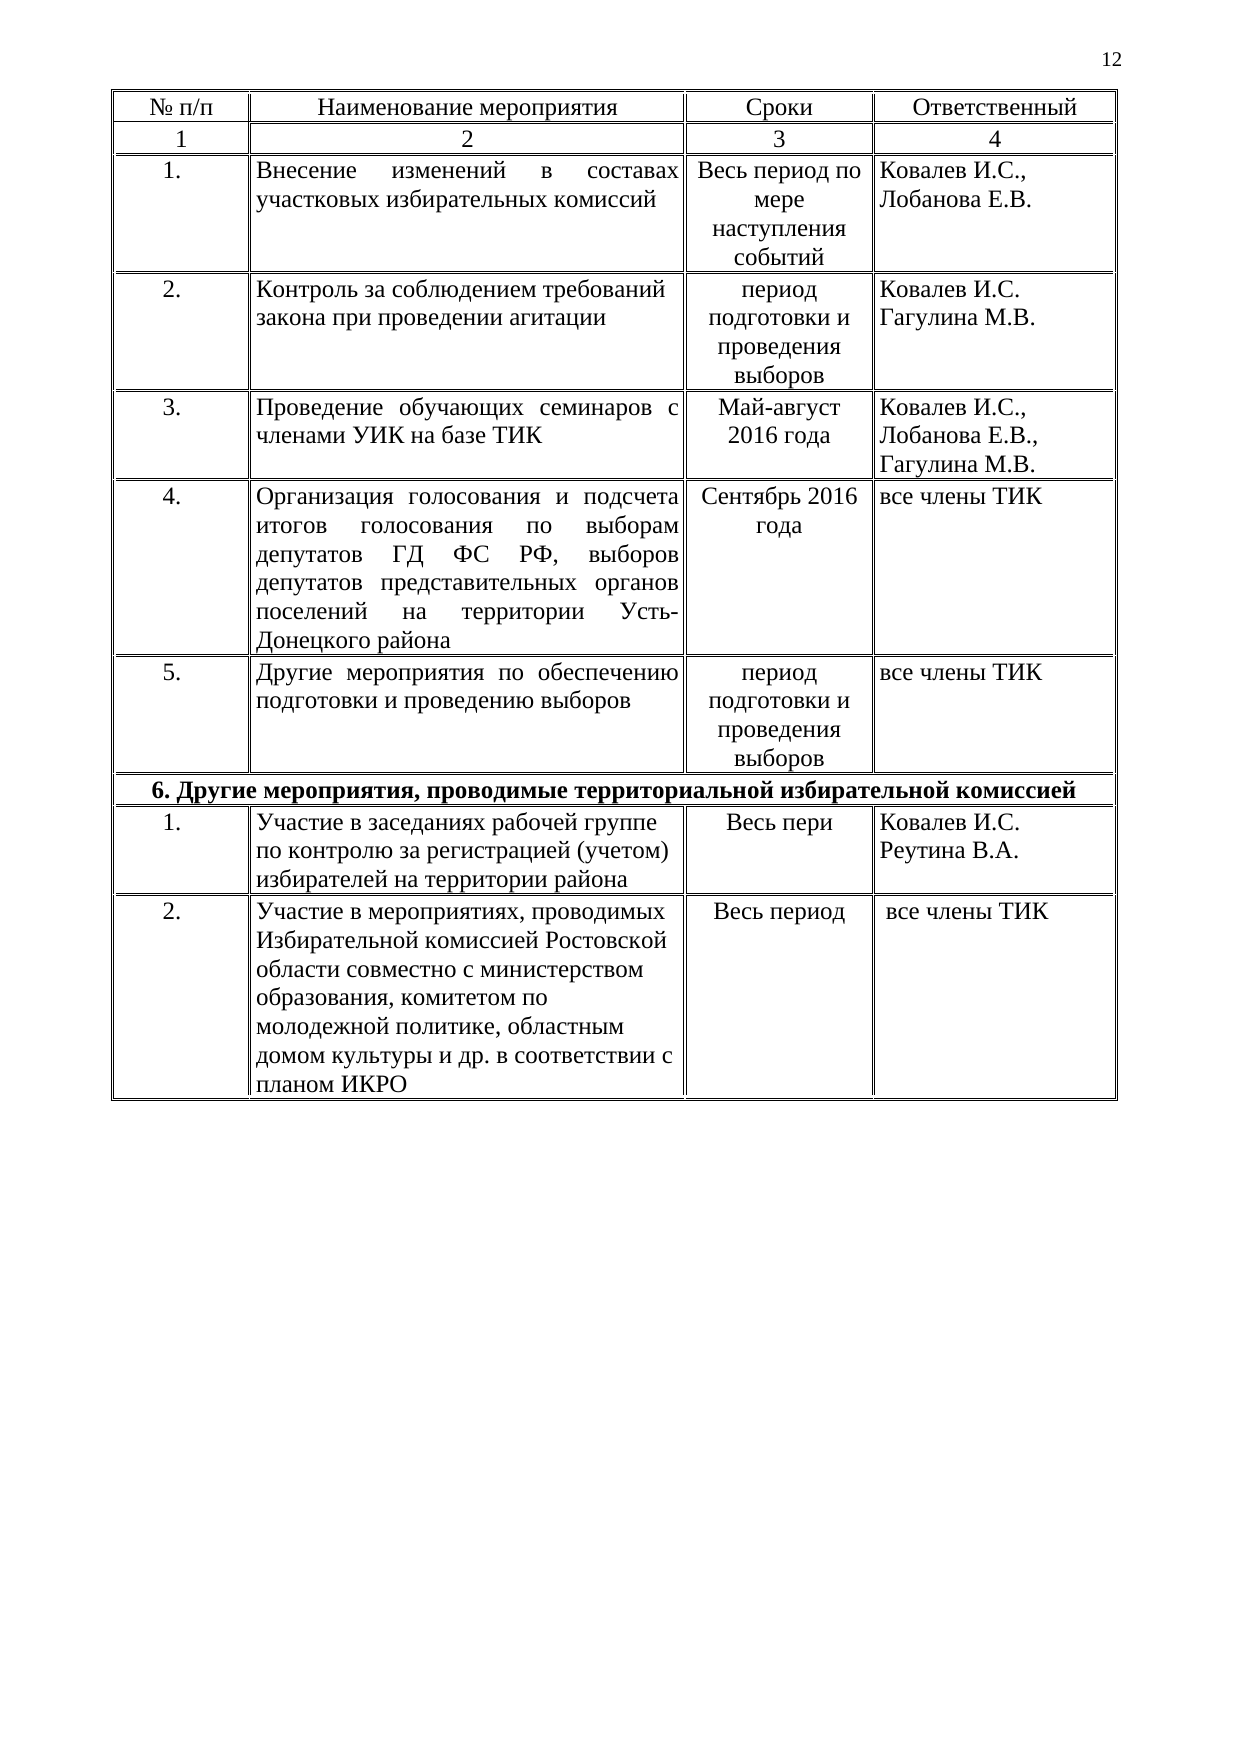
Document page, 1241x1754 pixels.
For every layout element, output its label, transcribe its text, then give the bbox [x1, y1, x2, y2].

table_cell 3 [687, 124, 872, 152]
table_cell [114, 804, 248, 893]
table_cell Организация голосования и подсчета итогов голосования по выборам депутатов ГД ФС РФ, выборов депутатов представительных органов поселений на территории Усть-Донецкого района [251, 481, 683, 654]
table_cell Участие в заседаниях рабочей группе по контролю за регистрацией (учетом) избирателей на территории района [251, 807, 683, 893]
table_cell все члены ТИК [873, 893, 1116, 1097]
table_cell Весь период по мере наступления событий [687, 156, 872, 271]
table_cell Ковалев И.С., Лобанова Е.В., Гагулина М.В. [875, 389, 1115, 478]
table_cell Май-август 2016 года [687, 392, 872, 478]
table_cell Проведение обучающих семинаров с членами УИК на базе ТИК [251, 392, 683, 478]
table_cell все члены ТИК [875, 654, 1115, 772]
table_cell Ковалев И.С. Гагулина М.В. [875, 271, 1115, 389]
table_cell Весь пери [687, 807, 872, 893]
table_cell [114, 654, 248, 772]
table_cell Контроль за соблюдением требований закона при проведении агитации [251, 274, 683, 389]
table_cell период подготовки и проведения выборов [687, 657, 872, 772]
table_header Сроки [685, 92, 873, 121]
table_cell Другие мероприятия по обеспечению подготовки и проведению выборов [251, 657, 683, 772]
table_cell 6. Другие мероприятия, проводимые территориальной избирательной комиссией [114, 772, 1115, 804]
table_cell [114, 153, 248, 271]
table_cell Весь период [685, 896, 873, 1097]
table_cell Внесение изменений в составах участковых избирательных комиссий [251, 156, 683, 271]
table_header Наименование мероприятия [250, 90, 685, 121]
table_cell 2 [251, 124, 683, 152]
table_cell 4 [875, 121, 1115, 152]
table_cell все члены ТИК [873, 478, 1116, 654]
table_cell [112, 893, 250, 1097]
table_cell Ковалев И.С., Лобанова Е.В. [875, 153, 1115, 271]
table_cell период подготовки и проведения выборов [687, 274, 872, 389]
table_cell [114, 271, 248, 389]
table_header № п/п [114, 90, 250, 121]
table_header Ответственный [873, 92, 1115, 121]
table_cell [114, 389, 248, 478]
table_cell Участие в мероприятиях, проводимых Избирательной комиссией Ростовской области совместно с министерством образования, комитетом по молодежной политике, областным домом культуры и др. в соответствии с планом ИКРО [250, 893, 685, 1097]
table_cell Сентябрь 2016 года [687, 481, 872, 654]
table_cell [112, 478, 250, 654]
table_cell 1 [114, 122, 248, 152]
table_cell Ковалев И.С. Реутина В.А. [875, 804, 1115, 893]
